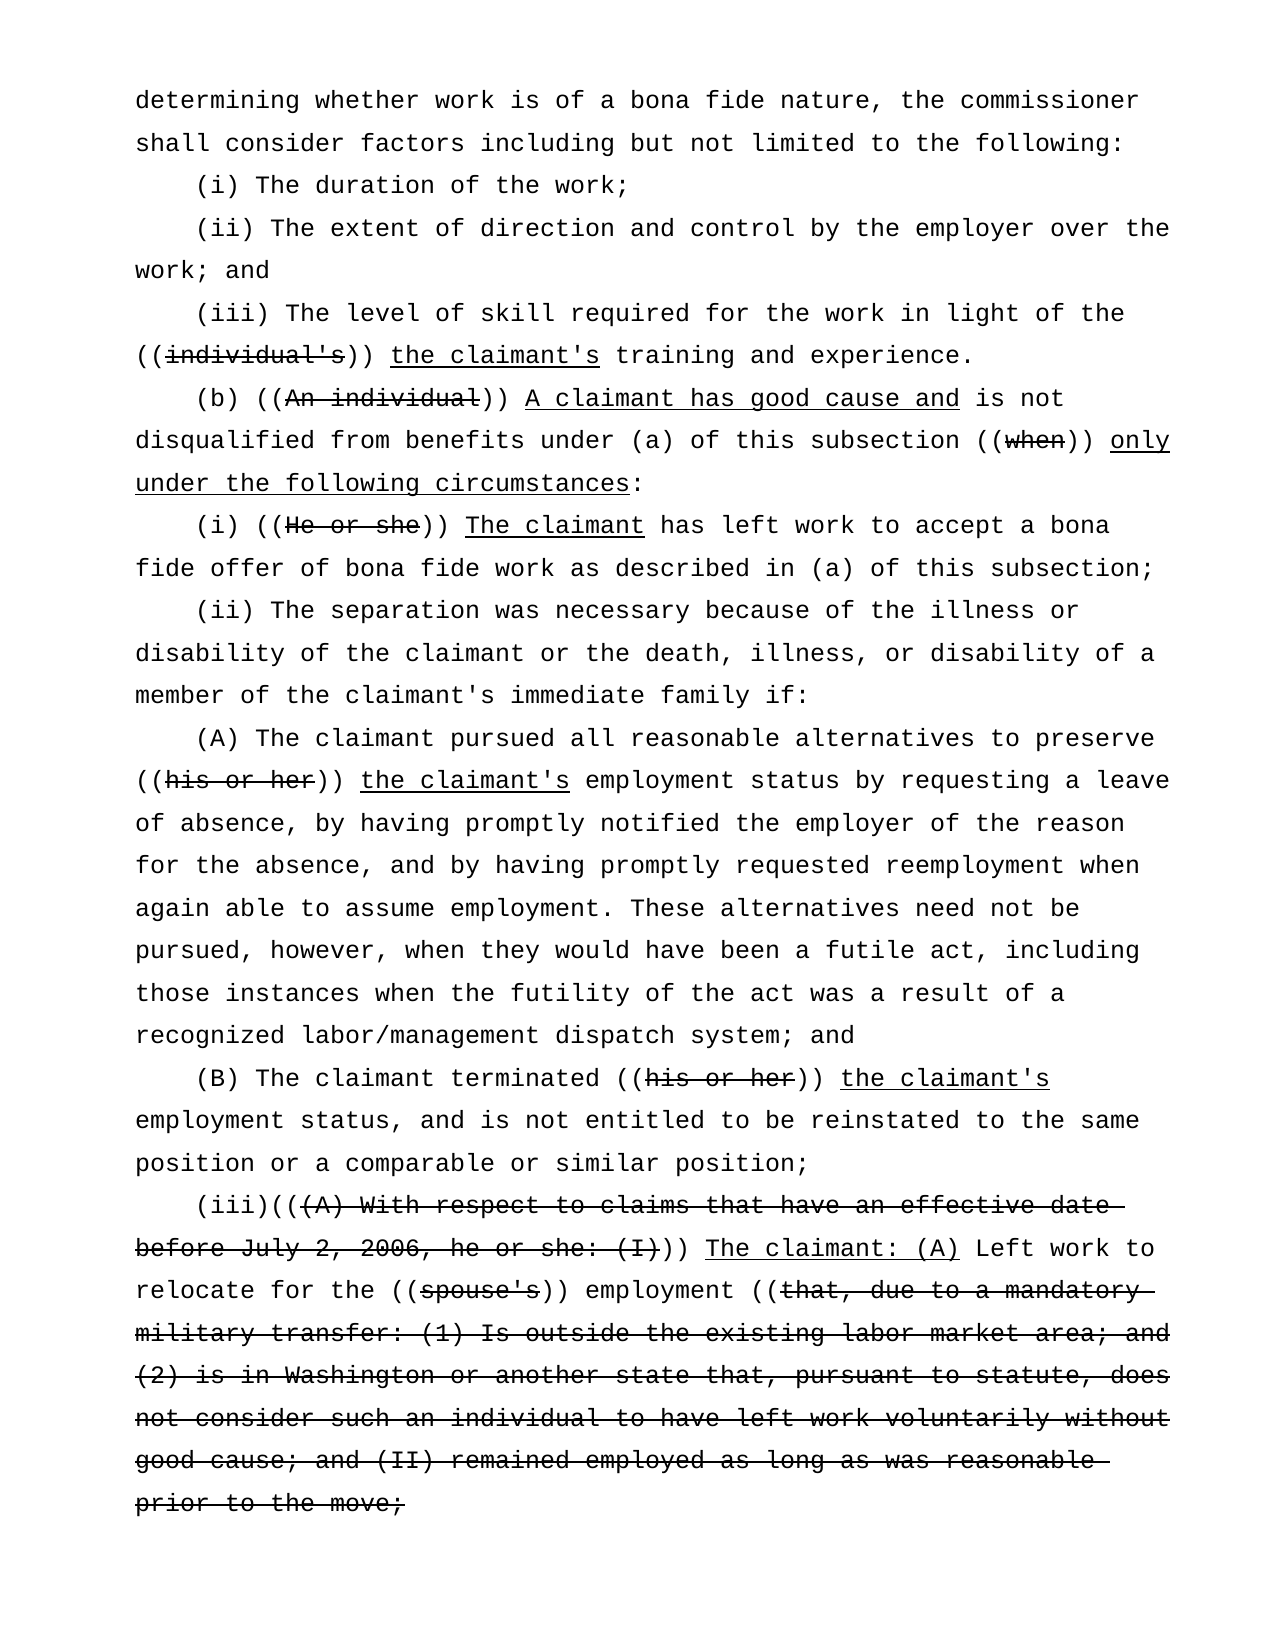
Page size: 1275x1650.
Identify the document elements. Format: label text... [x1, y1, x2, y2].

text (b) ((An individual)) A claimant has good cause and is not disqualified from benefits under (a) of this subsection ((when)) only under the following circumstances: [135, 372, 1170, 500]
text (i) The duration of the work; [135, 160, 1170, 202]
text (B) The claimant terminated ((his or her)) the claimant's employment status, and is not entitled to be reinstated to the same position or a comparable or similar position; [135, 1052, 1170, 1180]
text (iii)(((A) With respect to claims that have an effective date before July 2, 2006, he or she: (I))) The claimant: (A) Left work to relocate for the ((spouse's)) employment ((that, due to a mandatory military transfer: (1) Is outside the existing labor market area; and (2) is in Washington or another state that, pursuant to statute, does not consider such an individual to have left work voluntarily without good cause; and (II) remained employed as long as was reasonable prior to the move; [135, 1336, 1170, 1376]
text (i) ((He or she)) The claimant has left work to accept a bona fide offer of bona fide work as described in (a) of this subsection; [135, 500, 1170, 585]
text (iii) The level of skill required for the work in light of the ((individual's)) the claimant's training and experience. [135, 287, 1170, 372]
text (iii)(((A) With respect to claims that have an effective date before July 2, 2006, he or she: (I))) The claimant: (A) Left work to relocate for the ((spouse's)) employment ((that, due to a mandatory military transfer: (1) Is outside the existing labor market area; and (2) is in Washington or another state that, pursuant to statute, does not consider such an individual to have left work voluntarily without good cause; and (II) remained employed as long as was reasonable prior to the move; [135, 1421, 1170, 1520]
text (ii) The extent of direction and control by the employer over the work; and [135, 202, 1170, 287]
text (iii)(((A) With respect to claims that have an effective date before July 2, 2006, he or she: (I))) The claimant: (A) Left work to relocate for the ((spouse's)) employment ((that, due to a mandatory military transfer: (1) Is outside the existing labor market area; and (2) is in Washington or another state that, pursuant to statute, does not consider such an individual to have left work voluntarily without good cause; and (II) remained employed as long as was reasonable prior to the move; [135, 1180, 1170, 1334]
text (A) The claimant pursued all reasonable alternatives to preserve ((his or her)) the claimant's employment status by requesting a leave of absence, by having promptly notified the employer of the reason for the absence, and by having promptly requested reemployment when again able to assume employment. These alternatives need not be pursued, however, when they would have been a futile act, including those instances when the futility of the act was a result of a recognized labor/management dispatch system; and [135, 712, 1170, 1052]
text (iii)(((A) With respect to claims that have an effective date before July 2, 2006, he or she: (I))) The claimant: (A) Left work to relocate for the ((spouse's)) employment ((that, due to a mandatory military transfer: (1) Is outside the existing labor market area; and (2) is in Washington or another state that, pursuant to statute, does not consider such an individual to have left work voluntarily without good cause; and (II) remained employed as long as was reasonable prior to the move; [135, 1378, 1170, 1419]
text (ii) The separation was necessary because of the illness or disability of the claimant or the death, illness, or disability of a member of the claimant's immediate family if: [135, 585, 1170, 712]
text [135, 75, 1170, 160]
